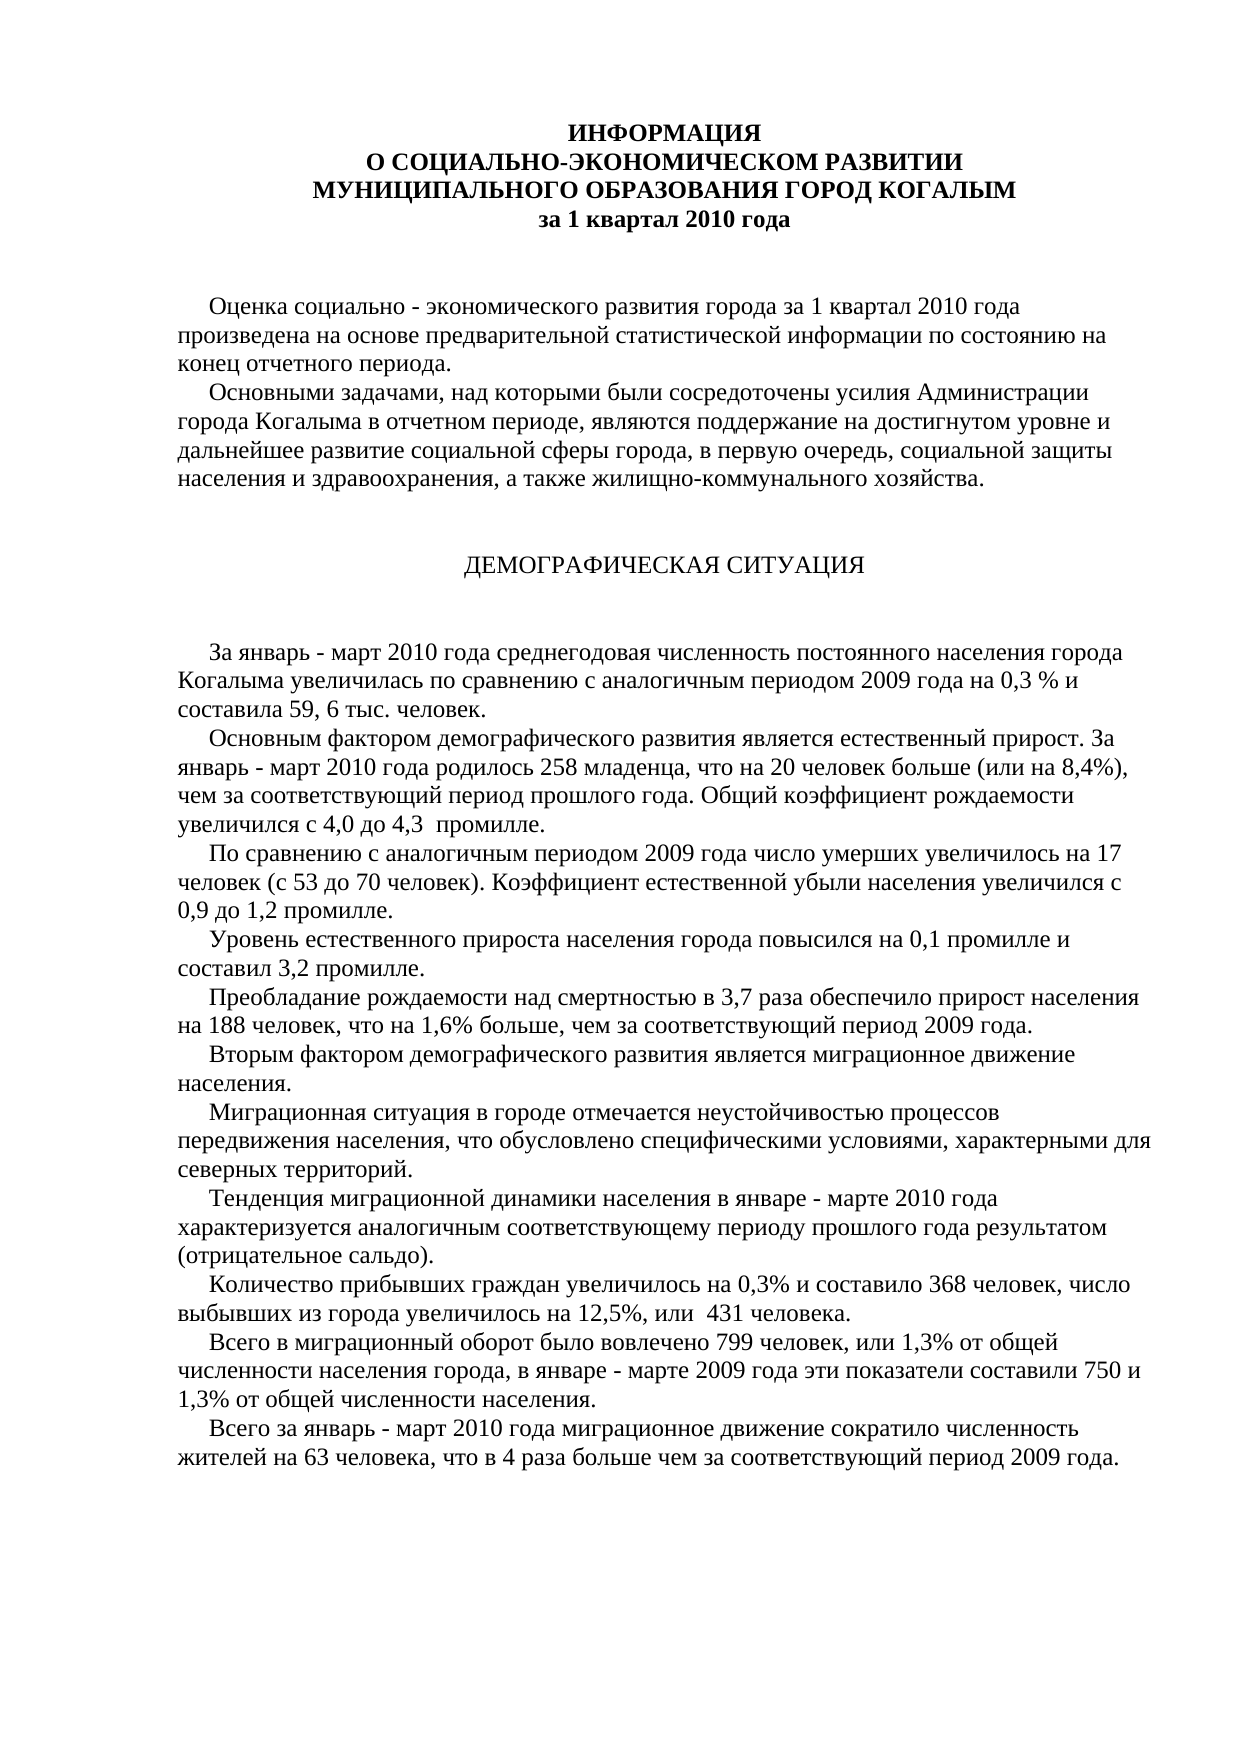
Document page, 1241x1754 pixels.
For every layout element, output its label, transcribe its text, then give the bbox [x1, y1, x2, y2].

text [177, 608, 1152, 1557]
text ДЕМОГРАФИЧЕСКАЯ СИТУАЦИЯ [177, 521, 1152, 579]
text Оценка социально - экономического развития города за 1 квартал 2010 года произведена на основе предварительной статистической информации по состоянию на конец отчетного периода. Основными задачами, над которыми были сосредоточены усилия Администрации города Когалыма в отчетном периоде, являются поддержание на достигнутом уровне и дальнейшее развитие социальной сферы города, в первую очередь, социальной защиты населения и здравоохранения, а также жилищно-коммунального хозяйства. [177, 262, 1152, 492]
text ИНФОРМАЦИЯ О СОЦИАЛЬНО-ЭКОНОМИЧЕСКОМ РАЗВИТИИ МУНИЦИПАЛЬНОГО ОБРАЗОВАНИЯ ГОРОД КОГАЛЫМ за 1 квартал 2010 года [177, 118, 1152, 233]
